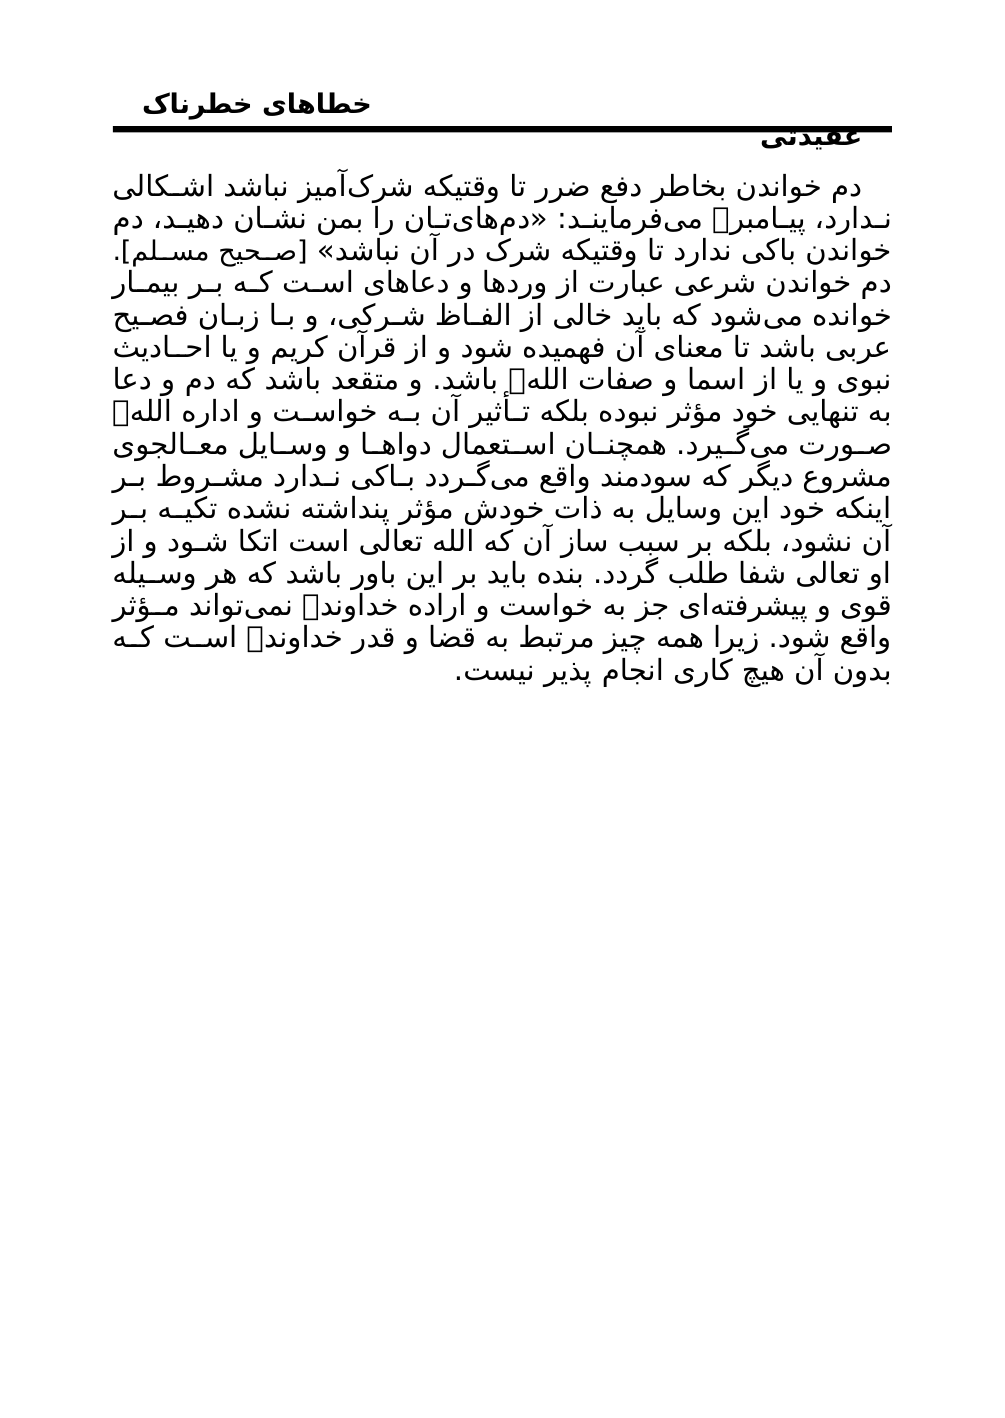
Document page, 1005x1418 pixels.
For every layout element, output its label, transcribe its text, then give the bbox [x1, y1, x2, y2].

text دم خواندن بخاطر دفع ضرر تا وقتیکه شرک‌آمیز نباشد اشکالی ندارد، پیامبر می‌فرمایند: «دم‌های‌تان را بمن نشان دهید، دم خواندن باکی ندارد تا وقتیکه شرک در آن نباشد» [صحیح مسلم]. دم خواندن شرعی عبارت از ورد‌ها و دعا‌های است که بر بیمار خوانده می‌شود که باید خالی از الفاظ شرکی، و با زبان فصیح عربی باشد تا معنای آن فهمیده شود و از قرآن کریم و یا احادیث نبوی و یا از اسما و صفات الله باشد. و متقعد باشد که دم و دعا به تنهایی خود مؤثر نبوده بلکه تأثیر آن به خواست و اداره الله صورت می‌گیرد. همچنان استعمال دواها و وسایل معالجوی مشروع دیگر که سودمند واقع می‌گردد باکی ندارد مشروط بر اینکه خود این وسایل به ذات خودش مؤثر پنداشته نشده تکیه بر آن نشود، بلکه بر سبب ساز آن که الله تعالی است اتکا شود و از او تعالی شفا طلب گردد. بنده باید بر این باور باشد که هر وسیله قوی و پیشرفته‌ای جز به خواست و اراده خداوند نمی‌تواند مؤثر واقع شود. زیرا همه چیز مرتبط به قضا و قدر خداوند است که بدون آن هیچ کاری انجام پذیر نیست. [112, 171, 892, 687]
